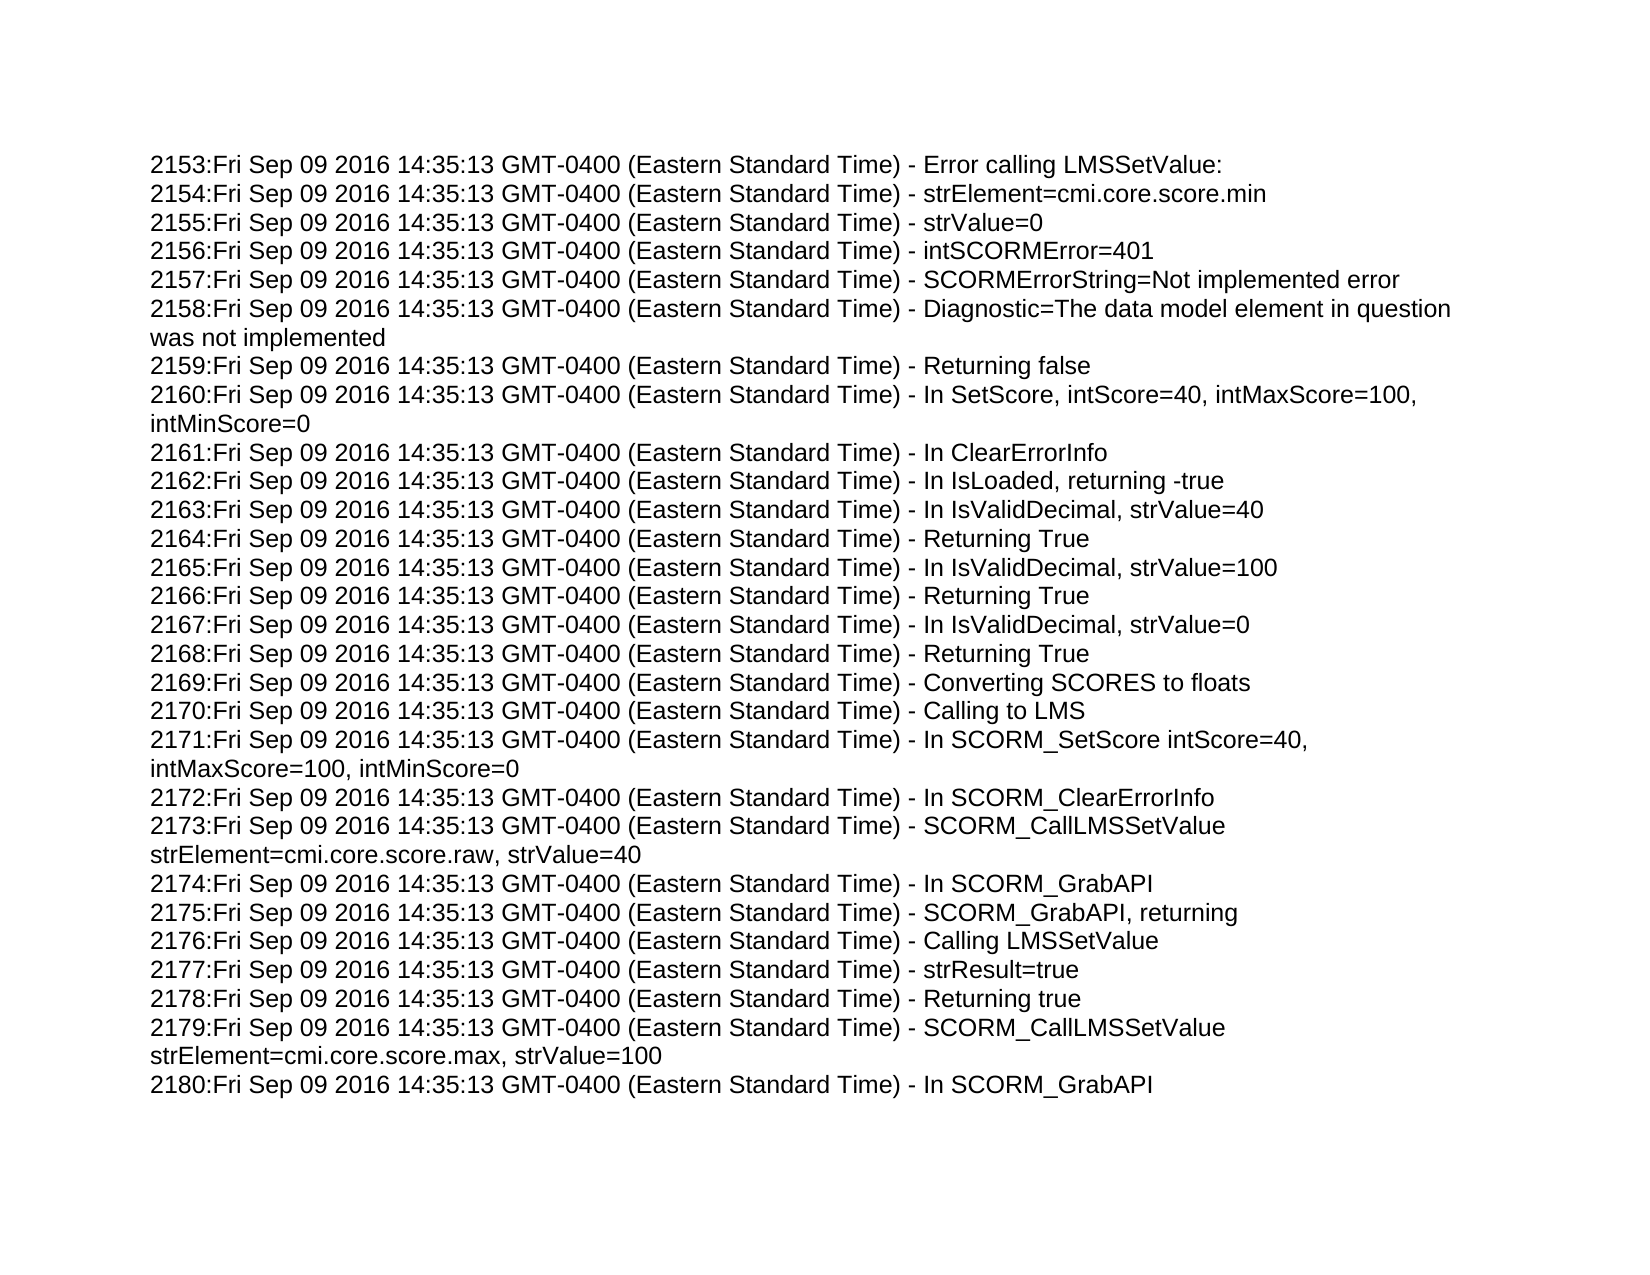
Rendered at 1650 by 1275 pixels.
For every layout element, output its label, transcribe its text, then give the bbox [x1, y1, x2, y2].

text 2179:Fri Sep 09 2016 14:35:13 GMT-0400 (Eastern Standard Time) - SCORM_CallLMSSetValue strElement=cmi.core.score.max, strValue=100 [150, 1012, 1500, 1070]
text 2166:Fri Sep 09 2016 14:35:13 GMT-0400 (Eastern Standard Time) - Returning True [150, 581, 1500, 610]
text 2169:Fri Sep 09 2016 14:35:13 GMT-0400 (Eastern Standard Time) - Converting SCORES to floats [150, 667, 1500, 696]
text 2162:Fri Sep 09 2016 14:35:13 GMT-0400 (Eastern Standard Time) - In IsLoaded, returning -true [150, 466, 1500, 495]
text 2180:Fri Sep 09 2016 14:35:13 GMT-0400 (Eastern Standard Time) - In SCORM_GrabAPI [150, 1070, 1500, 1099]
text 2159:Fri Sep 09 2016 14:35:13 GMT-0400 (Eastern Standard Time) - Returning false [150, 351, 1500, 380]
text 2163:Fri Sep 09 2016 14:35:13 GMT-0400 (Eastern Standard Time) - In IsValidDecimal, strValue=40 [150, 495, 1500, 524]
text 2178:Fri Sep 09 2016 14:35:13 GMT-0400 (Eastern Standard Time) - Returning true [150, 984, 1500, 1012]
text 2158:Fri Sep 09 2016 14:35:13 GMT-0400 (Eastern Standard Time) - Diagnostic=The data model element in question was not implemented [150, 294, 1500, 351]
text 2172:Fri Sep 09 2016 14:35:13 GMT-0400 (Eastern Standard Time) - In SCORM_ClearErrorInfo [150, 782, 1500, 811]
text 2167:Fri Sep 09 2016 14:35:13 GMT-0400 (Eastern Standard Time) - In IsValidDecimal, strValue=0 [150, 610, 1500, 639]
text 2165:Fri Sep 09 2016 14:35:13 GMT-0400 (Eastern Standard Time) - In IsValidDecimal, strValue=100 [150, 552, 1500, 581]
text 2164:Fri Sep 09 2016 14:35:13 GMT-0400 (Eastern Standard Time) - Returning True [150, 524, 1500, 552]
text 2161:Fri Sep 09 2016 14:35:13 GMT-0400 (Eastern Standard Time) - In ClearErrorInfo [150, 437, 1500, 466]
text 2174:Fri Sep 09 2016 14:35:13 GMT-0400 (Eastern Standard Time) - In SCORM_GrabAPI [150, 869, 1500, 897]
text 2171:Fri Sep 09 2016 14:35:13 GMT-0400 (Eastern Standard Time) - In SCORM_SetScore intScore=40, intMaxScore=100, intMinScore=0 [150, 725, 1500, 782]
text 2170:Fri Sep 09 2016 14:35:13 GMT-0400 (Eastern Standard Time) - Calling to LMS [150, 696, 1500, 725]
text 2160:Fri Sep 09 2016 14:35:13 GMT-0400 (Eastern Standard Time) - In SetScore, intScore=40, intMaxScore=100, intMinScore=0 [150, 380, 1500, 437]
text 2153:Fri Sep 09 2016 14:35:13 GMT-0400 (Eastern Standard Time) - Error calling LMSSetValue: [150, 150, 1500, 179]
text 2173:Fri Sep 09 2016 14:35:13 GMT-0400 (Eastern Standard Time) - SCORM_CallLMSSetValue strElement=cmi.core.score.raw, strValue=40 [150, 811, 1500, 869]
text 2156:Fri Sep 09 2016 14:35:13 GMT-0400 (Eastern Standard Time) - intSCORMError=401 [150, 236, 1500, 265]
text 2168:Fri Sep 09 2016 14:35:13 GMT-0400 (Eastern Standard Time) - Returning True [150, 639, 1500, 667]
text 2176:Fri Sep 09 2016 14:35:13 GMT-0400 (Eastern Standard Time) - Calling LMSSetValue [150, 926, 1500, 955]
text 2175:Fri Sep 09 2016 14:35:13 GMT-0400 (Eastern Standard Time) - SCORM_GrabAPI, returning [150, 897, 1500, 926]
text 2177:Fri Sep 09 2016 14:35:13 GMT-0400 (Eastern Standard Time) - strResult=true [150, 955, 1500, 984]
text 2157:Fri Sep 09 2016 14:35:13 GMT-0400 (Eastern Standard Time) - SCORMErrorString=Not implemented error [150, 265, 1500, 294]
text 2155:Fri Sep 09 2016 14:35:13 GMT-0400 (Eastern Standard Time) - strValue=0 [150, 207, 1500, 236]
text 2154:Fri Sep 09 2016 14:35:13 GMT-0400 (Eastern Standard Time) - strElement=cmi.core.score.min [150, 179, 1500, 207]
